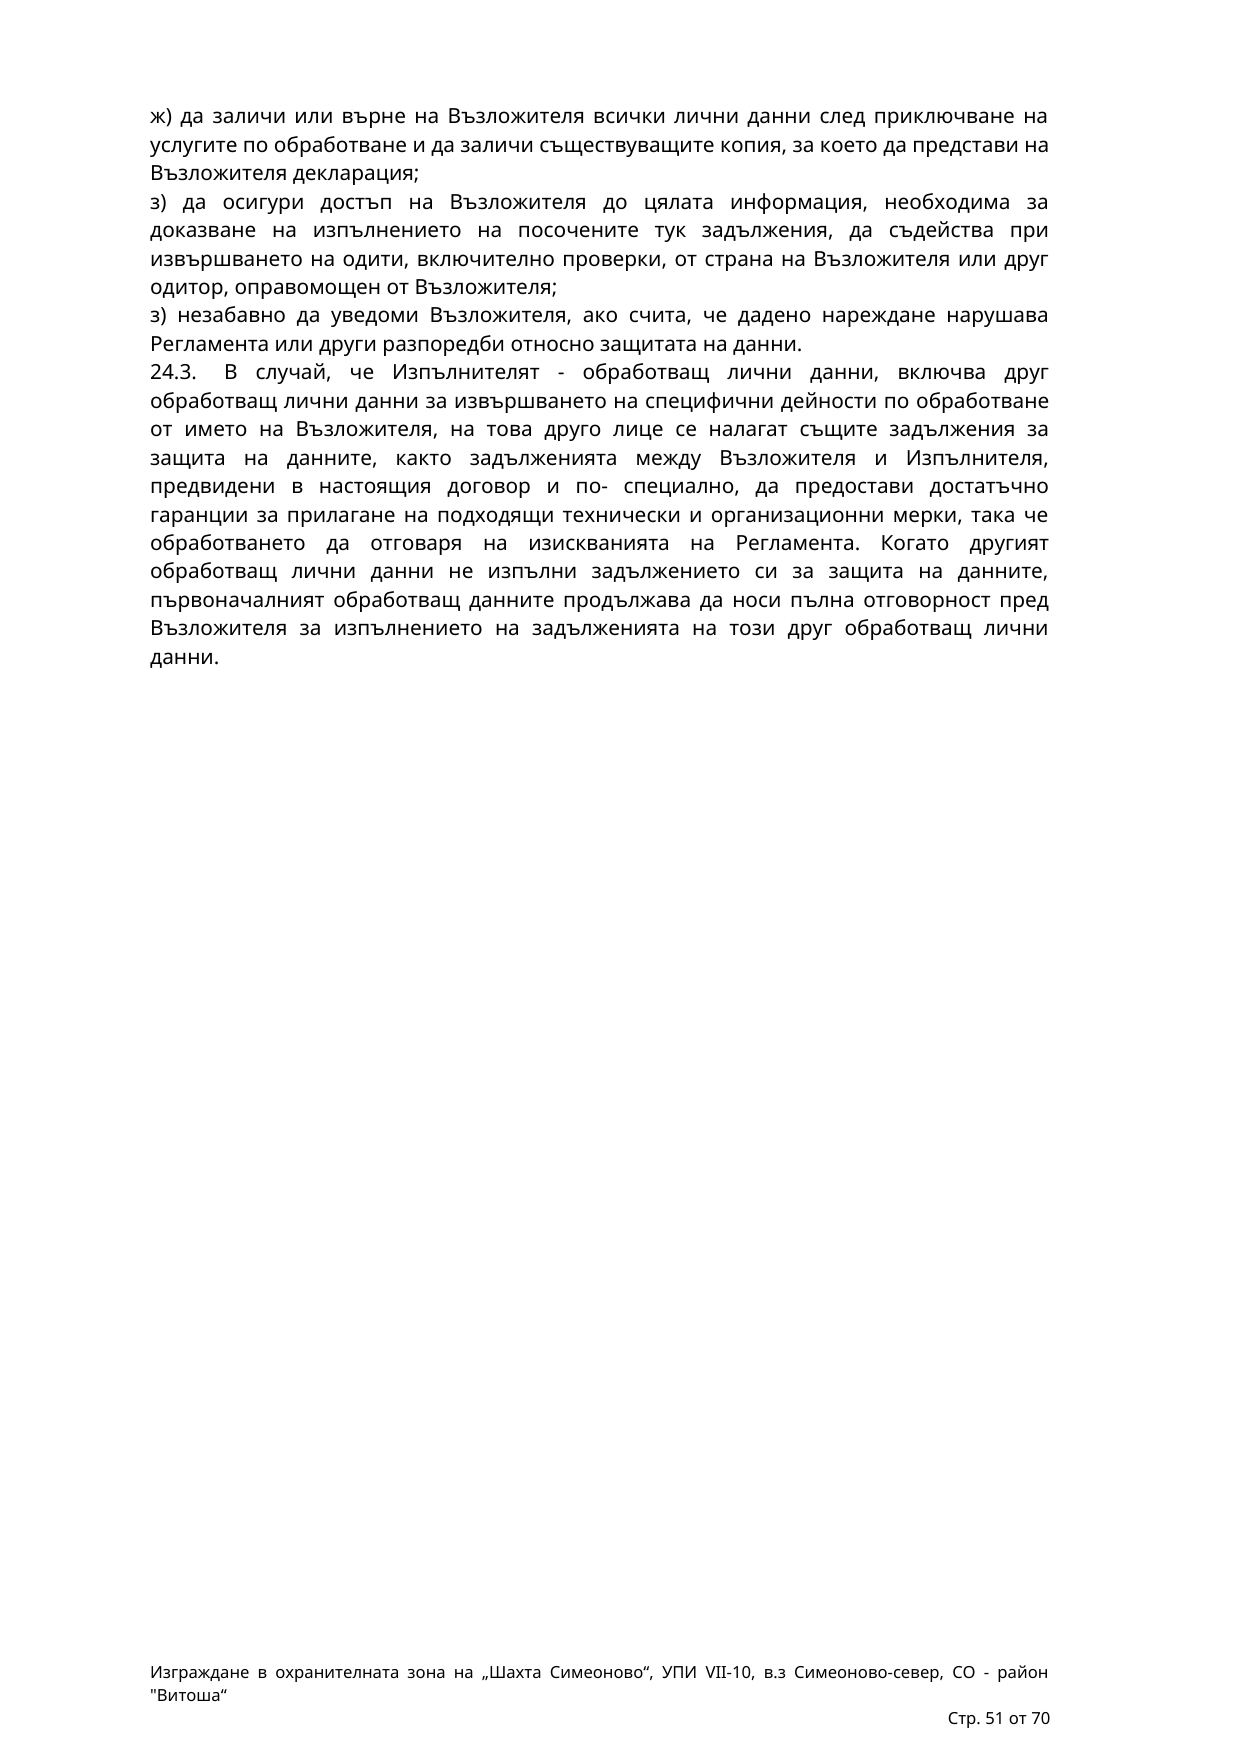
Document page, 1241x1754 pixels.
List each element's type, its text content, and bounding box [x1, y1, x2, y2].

text з) незабавно да уведоми Възложителя, ако счита, че дадено нареждане нарушава Регламента или други разпоредби относно защитата на данни. [150, 301, 1050, 357]
text ж) да заличи или върне на Възложителя всички лични данни след приключване на услугите по обработване и да заличи съществуващите копия, за което да представи на Възложителя декларация; [150, 102, 1050, 187]
text з) да осигури достъп на Възложителя до цялата информация, необходима за доказване на изпълнението на посочените тук задължения, да съдейства при извършването на одити, включително проверки, от страна на Възложителя или друг одитор, оправомощен от Възложителя; [150, 187, 1050, 301]
list В случай, че Изпълнителят - обработващ лични данни, включва друг обработващ лични данни за извършването на специфични дейности по обработване от името на Възложителя, на това друго лице се налагат същите задължения за защита на данните, както задълженията между Възложителя и Изпълнителя, предвидени в настоящия договор и по- специално, да предостави достатъчно гаранции за прилагане на подходящи технически и организационни мерки, така че обработването да отговаря на изискванията на Регламента. Когато другият обработващ лични данни не изпълни задължението си за защита на данните, първоначалният обработващ данните продължава да носи пълна отговорност пред Възложителя за изпълнението на задълженията на този друг обработващ лични данни. [150, 357, 1050, 670]
